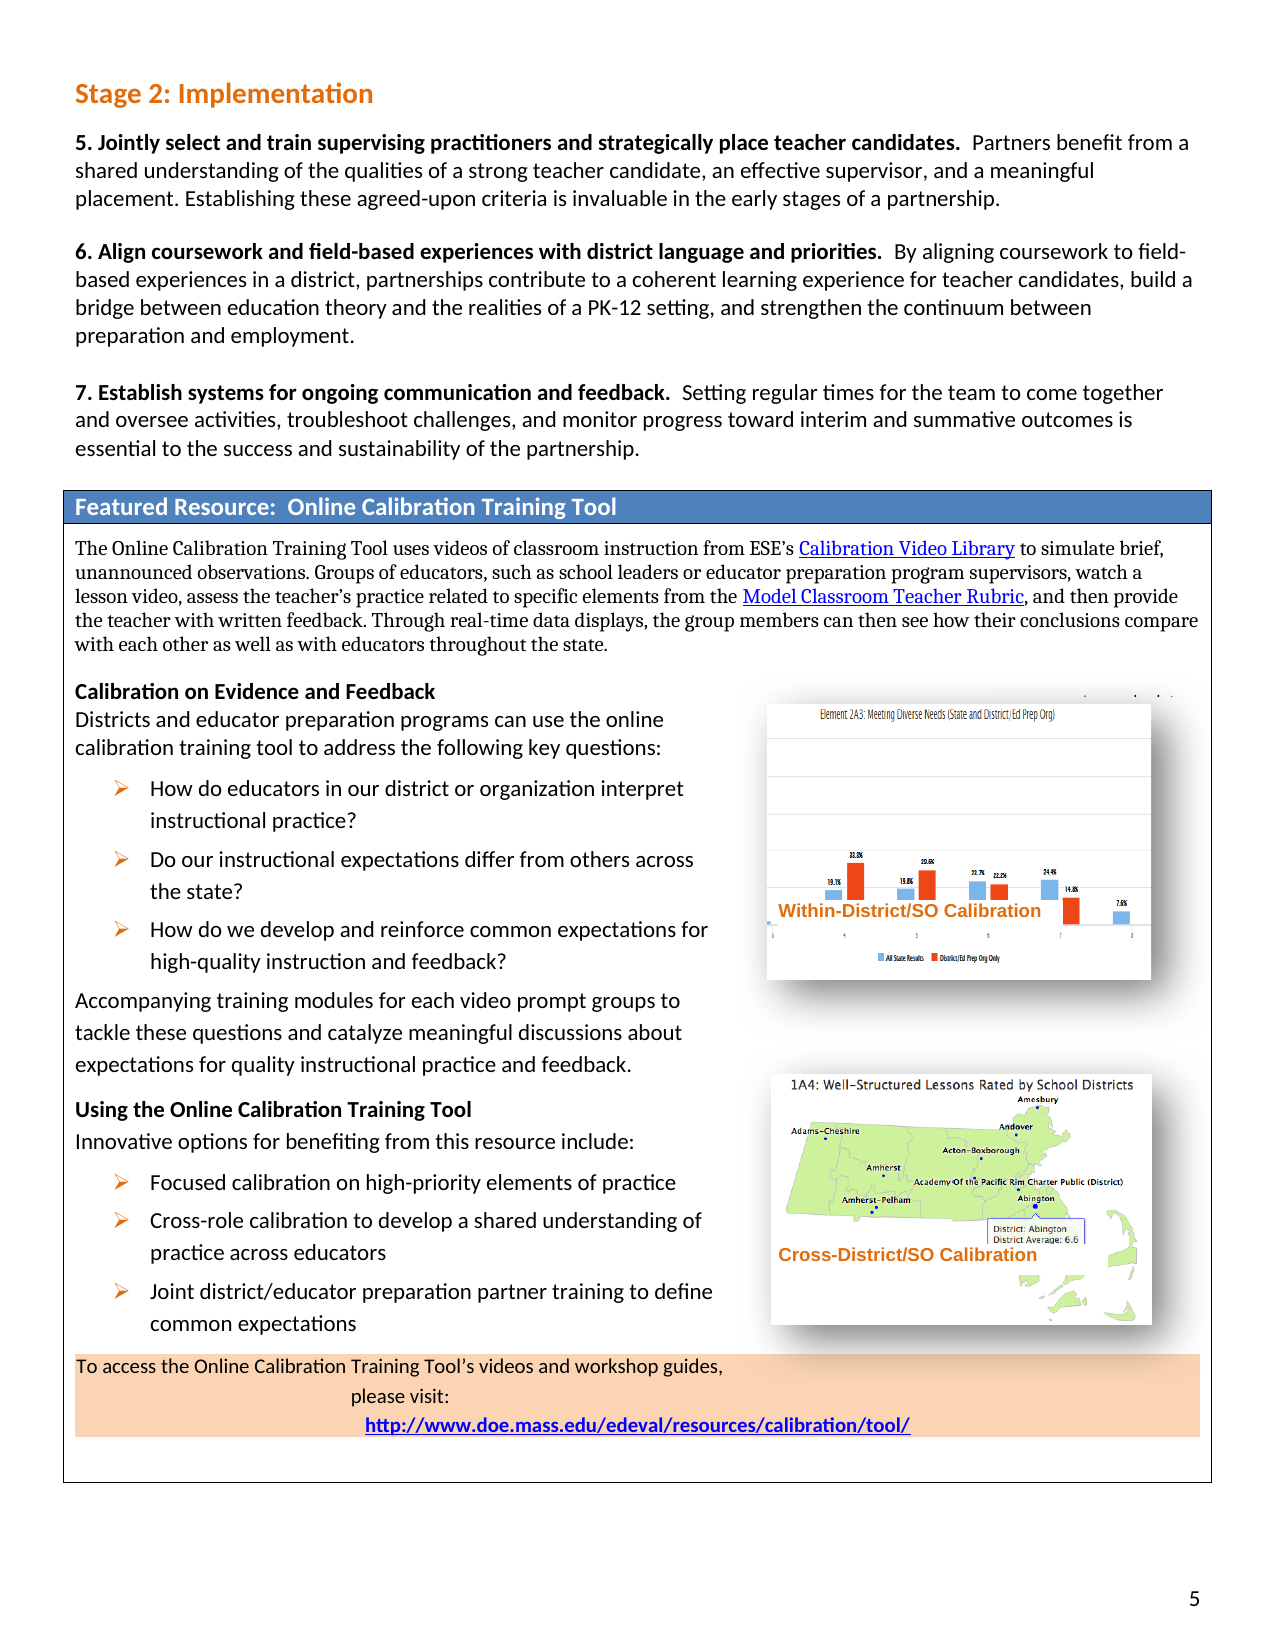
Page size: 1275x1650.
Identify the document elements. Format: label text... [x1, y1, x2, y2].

text 7. Establish systems for ongoing communication and feedback. Setting regular times for the team to come together and oversee activities, troubleshoot challenges, and monitor progress toward interim and summative outcomes is essential to the success and sustainability of the partnership. [75, 378, 1200, 462]
text 5. Jointly select and train supervising practitioners and strategically place teacher candidates. Partners benefit from a shared understanding of the qualities of a strong teacher candidate, an effective supervisor, and a meaningful placement. Establishing these agreed-upon criteria is invaluable in the early stages of a partnership. [75, 128, 1200, 212]
picture [771, 1074, 1152, 1325]
table_cell The Online Calibration Training Tool uses videos of classroom instruction from ESE’s Calibration Video Library to simulate brief, unannounced observations. Groups of educators, such as school leaders or educator preparation program supervisors, watch a lesson video, assess the teacher’s practice related to specific elements from the Model Classroom Teacher Rubric, and then provide the teacher with written feedback. Through real-time data displays, the group members can then see how their conclusions compare with each other as well as with educators throughout the state. Calibration on Evidence and Feedback Districts and educator preparation programs can use the online calibration training tool to address the following key questions: How do educators in our district or organization interpret instructional practice? Do our instructional expectations differ from others across the state? How do we develop and reinforce common expectations for high-quality instruction and feedback? Accompanying training modules for each video prompt groups to tackle these questions and catalyze meaningful discussions about expectations for quality instructional practice and feedback. Using the Online Calibration Training Tool Innovative options for benefiting from this resource include: Focused calibration on high-priority elements of practice Cross-role calibration to develop a shared understanding of practice across educators Joint district/educator preparation partner training to define common expectations To access the Online Calibration Training Tool’s videos and workshop guides, please visit: http://www.doe.mass.edu/edeval/resources/calibration/tool/ [64, 524, 1211, 1482]
text 6. Align coursework and field-based experiences with district language and priorities. By aligning coursework to field-based experiences in a district, partnerships contribute to a coherent learning experience for teacher candidates, build a bridge between education theory and the realities of a PK-12 setting, and strengthen the continuum between preparation and employment. [75, 237, 1200, 349]
picture [767, 704, 1152, 980]
table_header Featured Resource: Online Calibration Training Tool [64, 491, 1211, 523]
subtitle Stage 2: Implementation [75, 75, 1200, 111]
